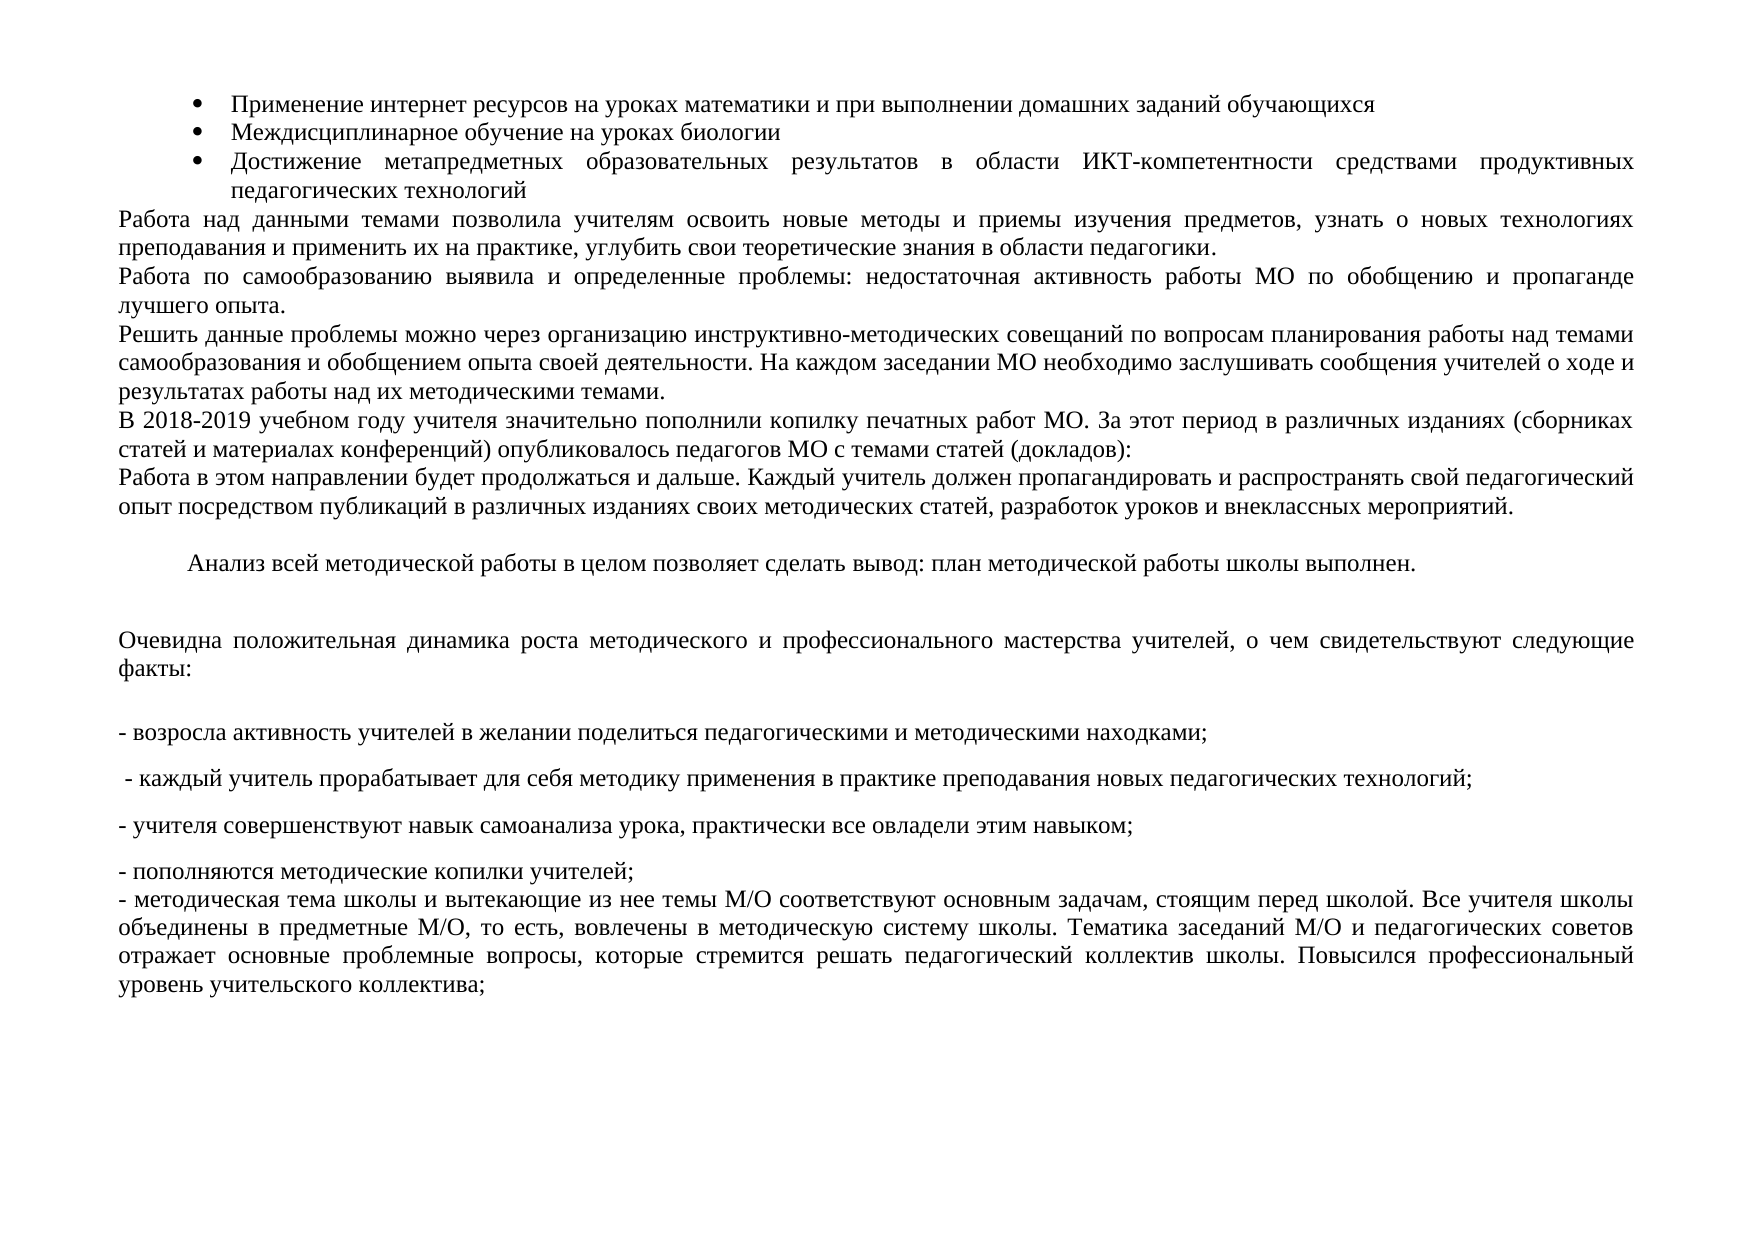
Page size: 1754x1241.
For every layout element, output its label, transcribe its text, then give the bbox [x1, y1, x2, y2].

text - пополняются методические копилки учителей; [118, 856, 1636, 885]
text Работа над данными темами позволила учителям освоить новые методы и приемы изучения предметов, узнать о новых технологиях преподавания и применить их на практике, углубить свои теоретические знания в области педагогики. [118, 204, 1636, 261]
list Достижение метапредметных образовательных результатов в области ИКТ-компетентности средствами продуктивных педагогических технологий [193, 146, 1636, 204]
text Решить данные проблемы можно через организацию инструктивно-методических совещаний по вопросам планирования работы над темами самообразования и обобщением опыта своей деятельности. На каждом заседании МО необходимо заслушивать сообщения учителей о ходе и результатах работы над их методическими темами. [118, 319, 1636, 405]
text - учителя совершенствуют навык самоанализа урока, практически все овладели этим навыком; [118, 812, 1636, 839]
text - возросла активность учителей в желании поделиться педагогическими и методическими находками; [118, 718, 1636, 745]
text Анализ всей методической работы в целом позволяет сделать вывод: план методической работы школы выполнен. [118, 548, 1636, 577]
text Работа по самообразованию выявила и определенные проблемы: недостаточная активность работы МО по обобщению и пропаганде лучшего опыта. [118, 261, 1636, 319]
text - методическая тема школы и вытекающие из нее темы М/О соответствуют основным задачам, стоящим перед школой. Все учителя школы объединены в предметные М/О, то есть, вовлечены в методическую систему школы. Тематика заседаний М/О и педагогических советов отражает основные проблемные вопросы, которые стремится решать педагогический коллектив школы. Повысился профессиональный уровень учительского коллектива; [118, 885, 1636, 998]
list Применение интернет ресурсов на уроках математики и при выполнении домашних заданий обучающихся [193, 89, 1636, 117]
list Междисциплинарное обучение на уроках биологии [193, 117, 1636, 146]
text Очевидна положительная динамика роста методического и профессионального мастерства учителей, о чем свидетельствуют следующие факты: [118, 626, 1636, 682]
text В 2018-2019 учебном году учителя значительно пополнили копилку печатных работ МО. За этот период в различных изданиях (сборниках статей и материалах конференций) опубликовалось педагогов МО с темами статей (докладов): [118, 405, 1636, 462]
text Работа в этом направлении будет продолжаться и дальше. Каждый учитель должен пропагандировать и распространять свой педагогический опыт посредством публикаций в различных изданиях своих методических статей, разработок уроков и внеклассных мероприятий. [118, 462, 1636, 520]
text - каждый учитель прорабатывает для себя методику применения в практике преподавания новых педагогических технологий; [118, 765, 1636, 792]
